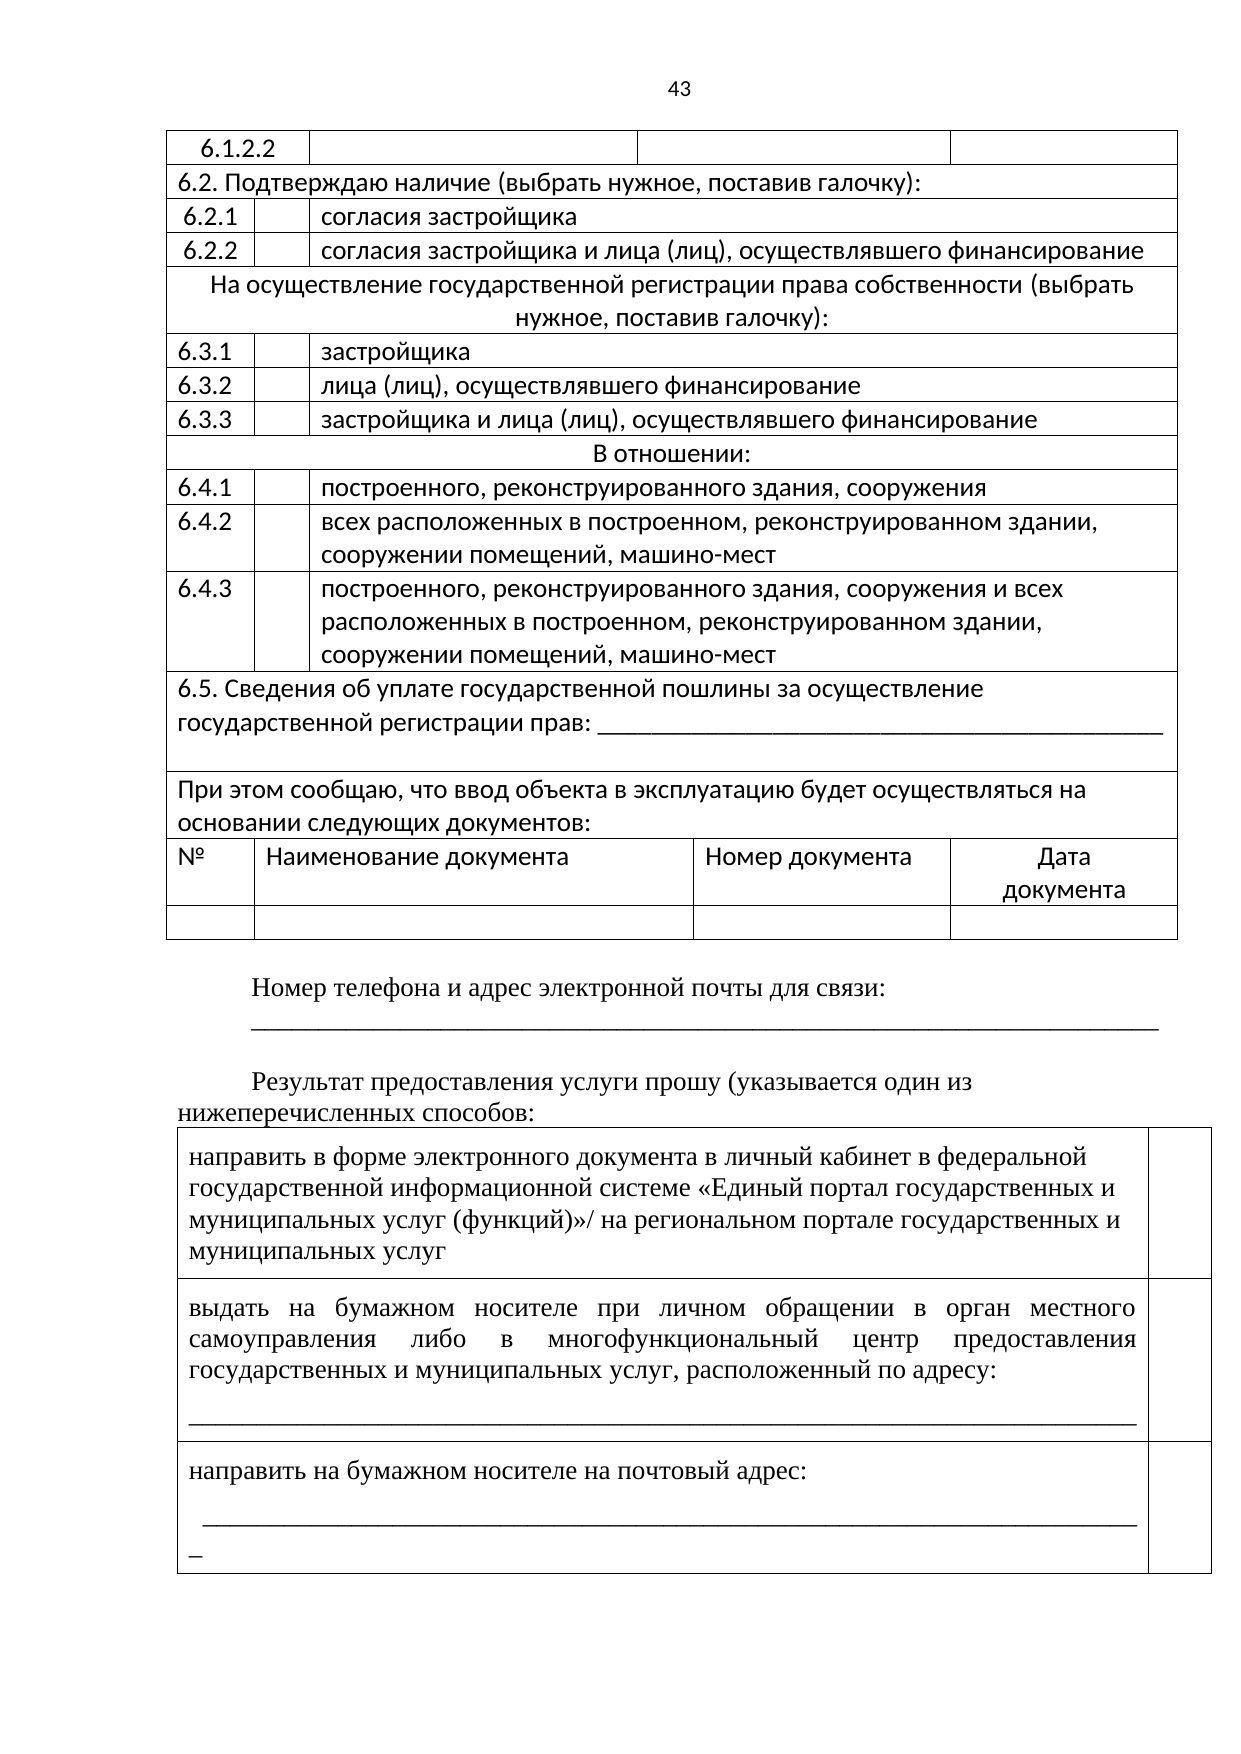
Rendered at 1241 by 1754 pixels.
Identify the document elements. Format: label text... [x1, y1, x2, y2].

table_cell [1149, 1279, 1211, 1441]
table_cell Дата документа [951, 839, 1177, 905]
table_cell [694, 906, 950, 939]
table_cell Номер документа [694, 839, 950, 905]
table_cell 6.4.1 [167, 470, 254, 503]
table_cell 6.1.2.2 [167, 131, 309, 164]
table_cell направить на бумажном носителе на почтовый адрес: ______________________________________________________________________ [178, 1442, 1148, 1573]
table_cell [951, 906, 1177, 939]
table_cell [255, 233, 309, 266]
table_cell [255, 470, 309, 503]
table_cell 6.4.2 [167, 505, 254, 571]
table_cell выдать на бумажном носителе при личном обращении в орган местного самоуправления либо в многофункциональный центр предоставления государственных и муниципальных услуг, расположенный по адресу: ______________________________________________________________________ [178, 1279, 1148, 1441]
table_cell застройщика [310, 334, 1177, 367]
text Результат предоставления услуги прошу (указывается один из нижеперечисленных способов: [177, 1064, 1181, 1127]
table_cell согласия застройщика [310, 199, 1177, 232]
table_cell 6.4.3 [167, 572, 254, 671]
table_cell [255, 402, 309, 435]
text ___________________________________________________________________ [177, 1002, 1181, 1033]
table_cell [310, 131, 637, 164]
text Номер телефона и адрес электронной почты для связи: [177, 971, 1181, 1002]
table_cell При этом сообщаю, что ввод объекта в эксплуатацию будет осуществляться на основании следующих документов: [167, 772, 1177, 838]
table_cell 6.5. Сведения об уплате государственной пошлины за осуществление государственной регистрации прав: __________________________________________ [167, 672, 1177, 771]
table_header [1149, 1128, 1211, 1277]
table_cell [255, 199, 309, 232]
table_cell всех расположенных в построенном, реконструированном здании, сооружении помещений, машино-мест [310, 505, 1177, 571]
table_cell 6.3.3 [167, 402, 254, 435]
table_cell [255, 505, 309, 571]
table_cell застройщика и лица (лиц), осуществлявшего финансирование [310, 402, 1177, 435]
table_cell лица (лиц), осуществлявшего финансирование [310, 368, 1177, 401]
table_cell [167, 906, 254, 939]
table_cell [1149, 1442, 1211, 1573]
table_cell Наименование документа [255, 839, 693, 905]
table_cell № [167, 839, 254, 905]
table_header направить в форме электронного документа в личный кабинет в федеральной государственной информационной системе «Единый портал государственных и муниципальных услуг (функций)»/ на региональном портале государственных и муниципальных услуг [178, 1128, 1148, 1277]
table_cell 6.2.1 [167, 199, 254, 232]
table_cell построенного, реконструированного здания, сооружения и всех расположенных в построенном, реконструированном здании, сооружении помещений, машино-мест [310, 572, 1177, 671]
table_cell 6.3.2 [167, 368, 254, 401]
table_cell В отношении: [167, 436, 1177, 469]
table_cell 6.3.1 [167, 334, 254, 367]
table_cell построенного, реконструированного здания, сооружения [310, 470, 1177, 503]
table_cell [255, 906, 693, 939]
table_cell [951, 131, 1177, 164]
table_cell [255, 334, 309, 367]
table_cell [255, 572, 309, 671]
table_cell [638, 131, 950, 164]
table_cell 6.2.2 [167, 233, 254, 266]
table_cell согласия застройщика и лица (лиц), осуществлявшего финансирование [310, 233, 1177, 266]
table_cell 6.2. Подтверждаю наличие (выбрать нужное, поставив галочку): [167, 165, 1177, 198]
table_cell [255, 368, 309, 401]
table_cell На осуществление государственной регистрации права собственности (выбрать нужное, поставив галочку): [167, 267, 1177, 333]
